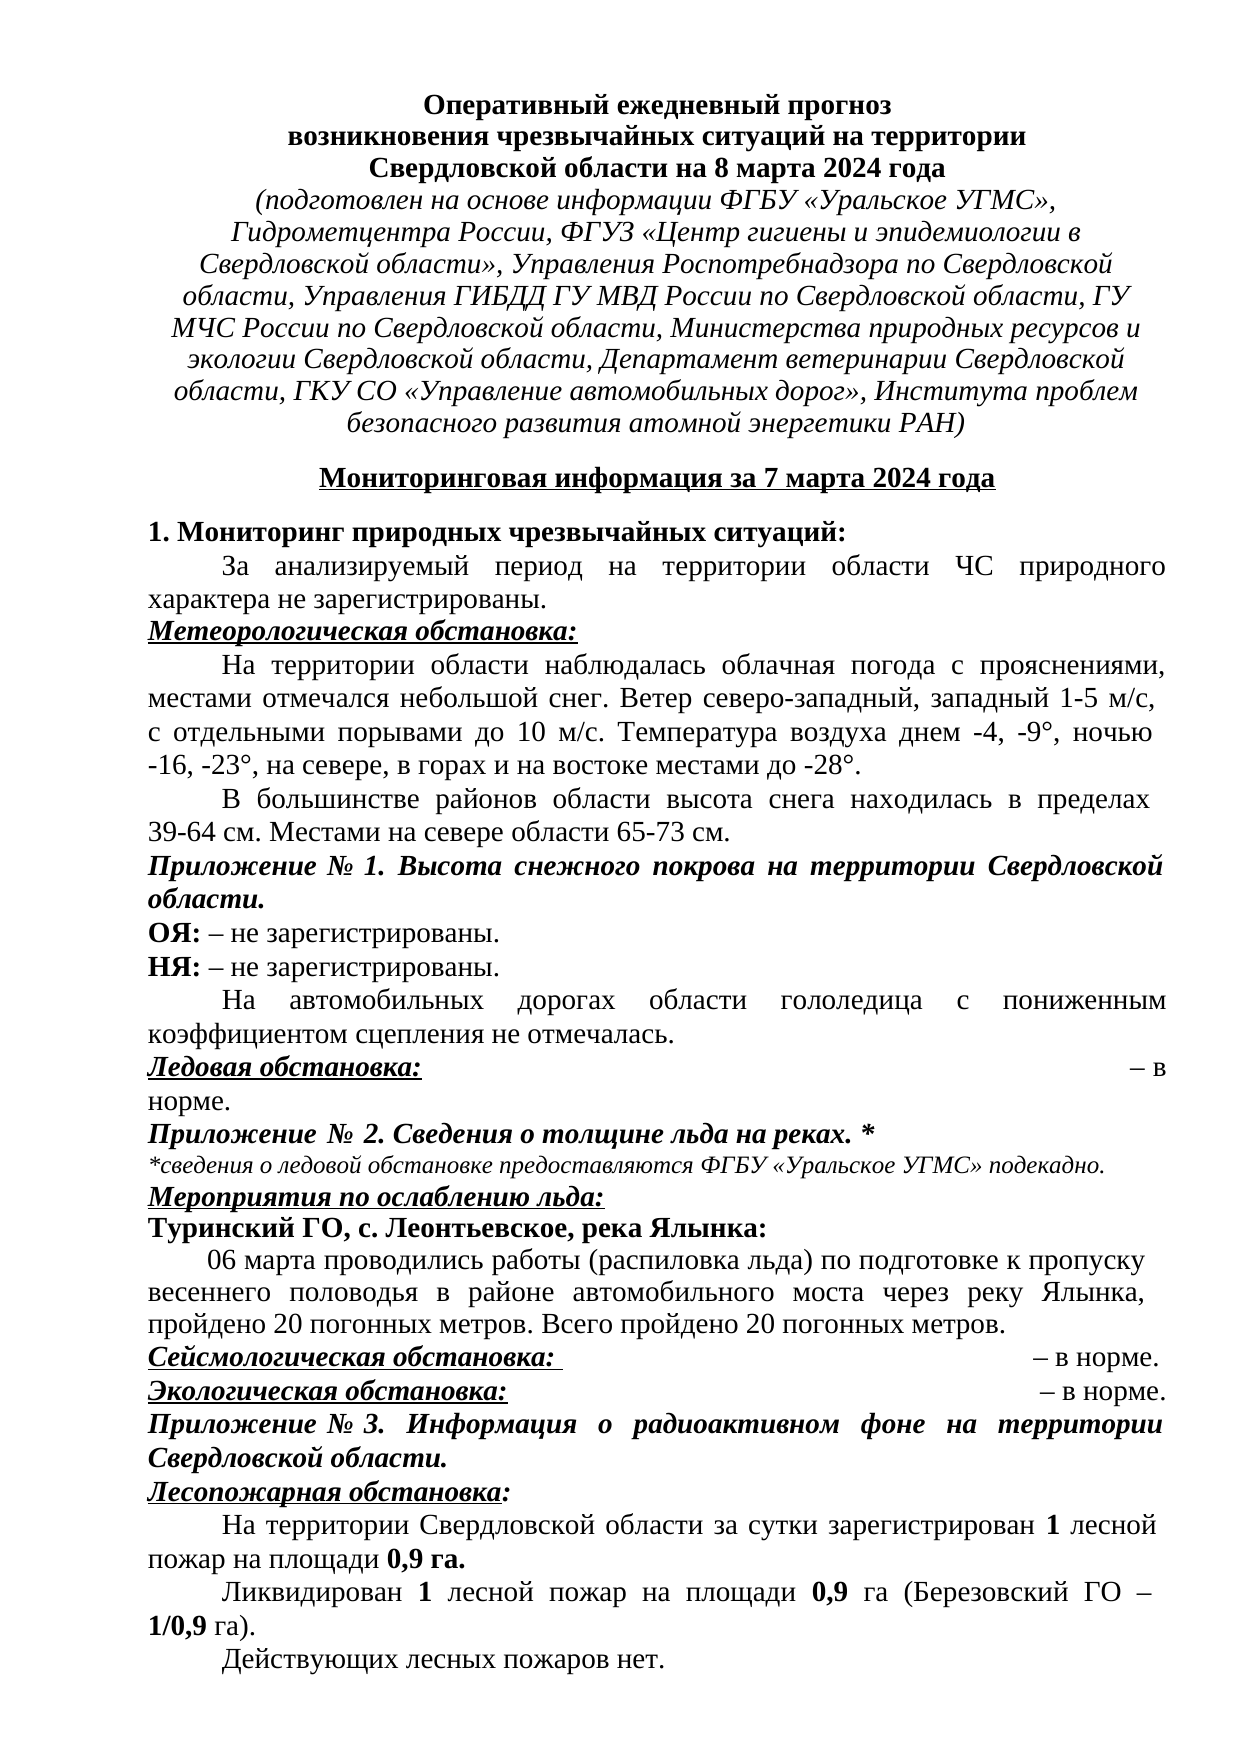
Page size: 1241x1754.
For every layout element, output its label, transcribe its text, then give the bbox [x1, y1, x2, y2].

text НЯ: – не зарегистрированы. [148, 949, 1167, 982]
text Свердловской области на 8 марта 2024 года [148, 152, 1167, 184]
text В большинстве районов области высота снега находилась в пределах 39-64 см. Местами на севере области 65-73 см. [148, 781, 1167, 848]
text 1. Мониторинг природных чрезвычайных ситуаций: [148, 516, 1167, 548]
text возникновения чрезвычайных ситуаций на территории [148, 120, 1167, 152]
text *сведения о ледовой обстановке предоставляются ФГБУ «Уральское УГМС» подекадно. [148, 1150, 1167, 1179]
text Мероприятия по ослаблению льда: [148, 1179, 1167, 1212]
text Оперативный ежедневный прогноз [148, 89, 1167, 120]
text Мониторинговая информация за 7 марта 2024 года [148, 462, 1167, 493]
text На территории области наблюдалась облачная погода с прояснениями, местами отмечался небольшой снег. Ветер северо-западный, западный 1-5 м/с, с отдельными порывами до 10 м/с. Температура воздуха днем -4, -9°, ночью -16, -23°, на севере, в горах и на востоке местами до -28°. [148, 647, 1167, 781]
text Лесопожарная обстановка: [148, 1474, 1167, 1507]
text Метеорологическая обстановка: [148, 615, 1167, 647]
text Сейсмологическая обстановка: – в норме. [148, 1339, 1167, 1373]
text Ледовая обстановка: – в норме. [148, 1049, 1167, 1116]
text 06 марта проводились работы (распиловка льда) по подготовке к пропуску весеннего половодья в районе автомобильного моста через реку Ялынка, пройдено 20 погонных метров. Всего пройдено 20 погонных метров. [148, 1244, 1146, 1339]
text Действующих лесных пожаров нет. [148, 1641, 1167, 1675]
text Приложение № 3. Информация о радиоактивном фоне на территории Свердловской области. [148, 1407, 1167, 1474]
text (подготовлен на основе информации ФГБУ «Уральское УГМС», Гидрометцентра России, ФГУЗ «Центр гигиены и эпидемиологии в Свердловской области», Управления Роспотребнадзора по Свердловской области, Управления ГИБДД ГУ МВД России по Свердловской области, ГУ МЧС России по Свердловской области, Министерства природных ресурсов и экологии Свердловской области, Департамент ветеринарии Свердловской области, ГКУ СО «Управление автомобильных дорог», Института проблем безопасного развития атомной энергетики РАН) [148, 184, 1167, 439]
text Экологическая обстановка: – в норме. [148, 1373, 1167, 1407]
text Приложение № 1. Высота снежного покрова на территории Свердловской области. [148, 848, 1167, 915]
text На территории Свердловской области за сутки зарегистрирован 1 лесной пожар на площади 0,9 га. [148, 1507, 1167, 1574]
text Туринский ГО, с. Леонтьевское, река Ялынка: [148, 1212, 1167, 1244]
text На автомобильных дорогах области гололедица c пониженным коэффициентом сцепления не отмечалась. [148, 982, 1167, 1049]
text Ликвидирован 1 лесной пожар на площади 0,9 га (Березовский ГО – 1/0,9 га). [148, 1574, 1167, 1641]
text Приложение № 2. Сведения о толщине льда на реках. * [148, 1116, 1167, 1150]
text За анализируемый период на территории области ЧС природного характера не зарегистрированы. [148, 548, 1167, 615]
text ОЯ: – не зарегистрированы. [148, 915, 1167, 949]
